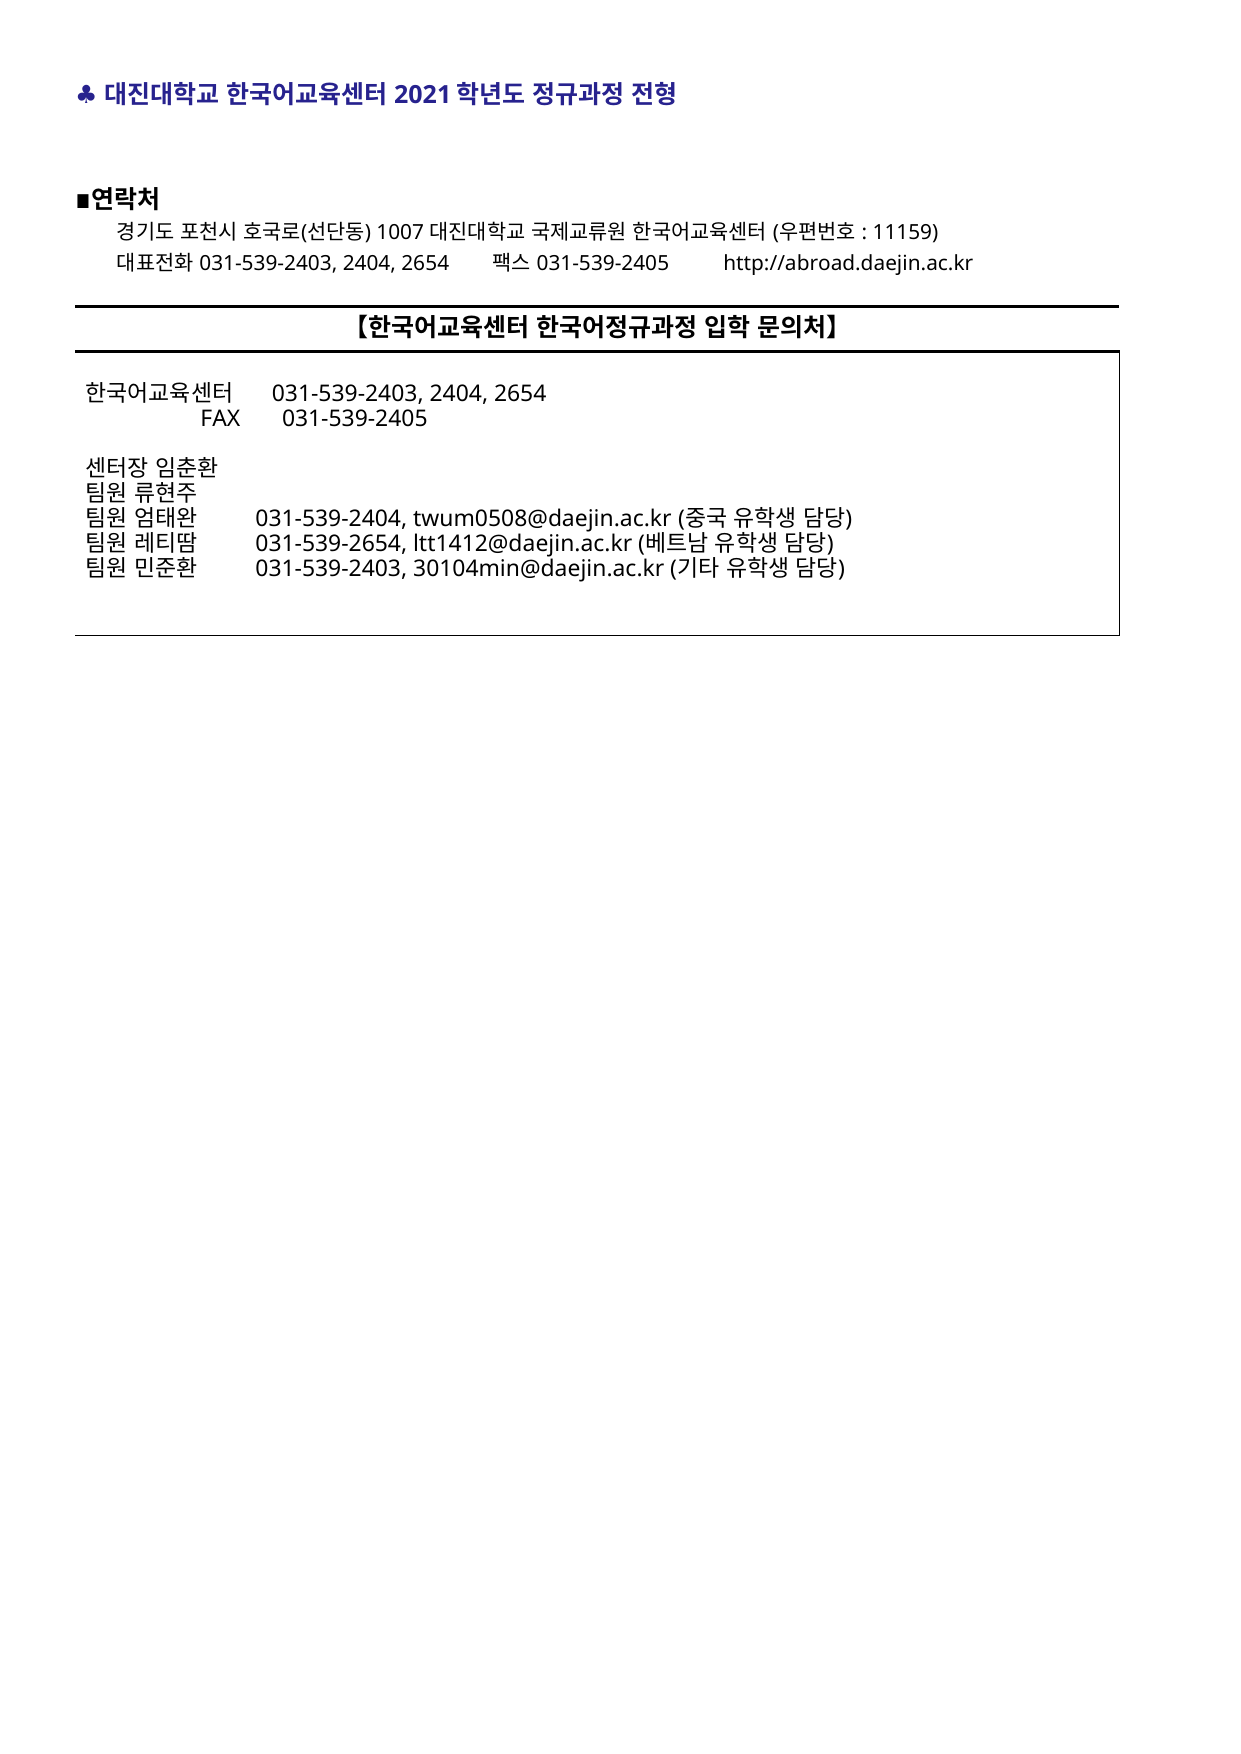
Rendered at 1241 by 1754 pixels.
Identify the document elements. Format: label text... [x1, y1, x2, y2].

text ∎연락처 [75, 179, 1165, 216]
text 대표전화 031-539-2403, 2404, 2654 팩스 031-539-2405 http://abroad.daejin.ac.kr [75, 246, 1165, 276]
table_header 【한국어교육센터 한국어정규과정 입학 문의처】 [75, 308, 1119, 350]
table_cell 한국어교육센터 031-539-2403, 2404, 2654 FAX 031-539-2405 센터장 임춘환 팀원 류현주 팀원 엄태완 031-539-2404, twum0508@daejin.ac.kr (중국 유학생 담당) 팀원 레티땀 031-539-2654, ltt1412@daejin.ac.kr (베트남 유학생 담당) 팀원 민준환 031-539-2403, 30104min@daejin.ac.kr (기타 유학생 담당) [75, 353, 1119, 635]
text 경기도 포천시 호국로(선단동) 1007 대진대학교 국제교류원 한국어교육센터 (우편번호 : 11159) [75, 216, 1165, 246]
text ♣ 대진대학교 한국어교육센터 2021학년도 정규과정 전형 [75, 75, 1165, 111]
